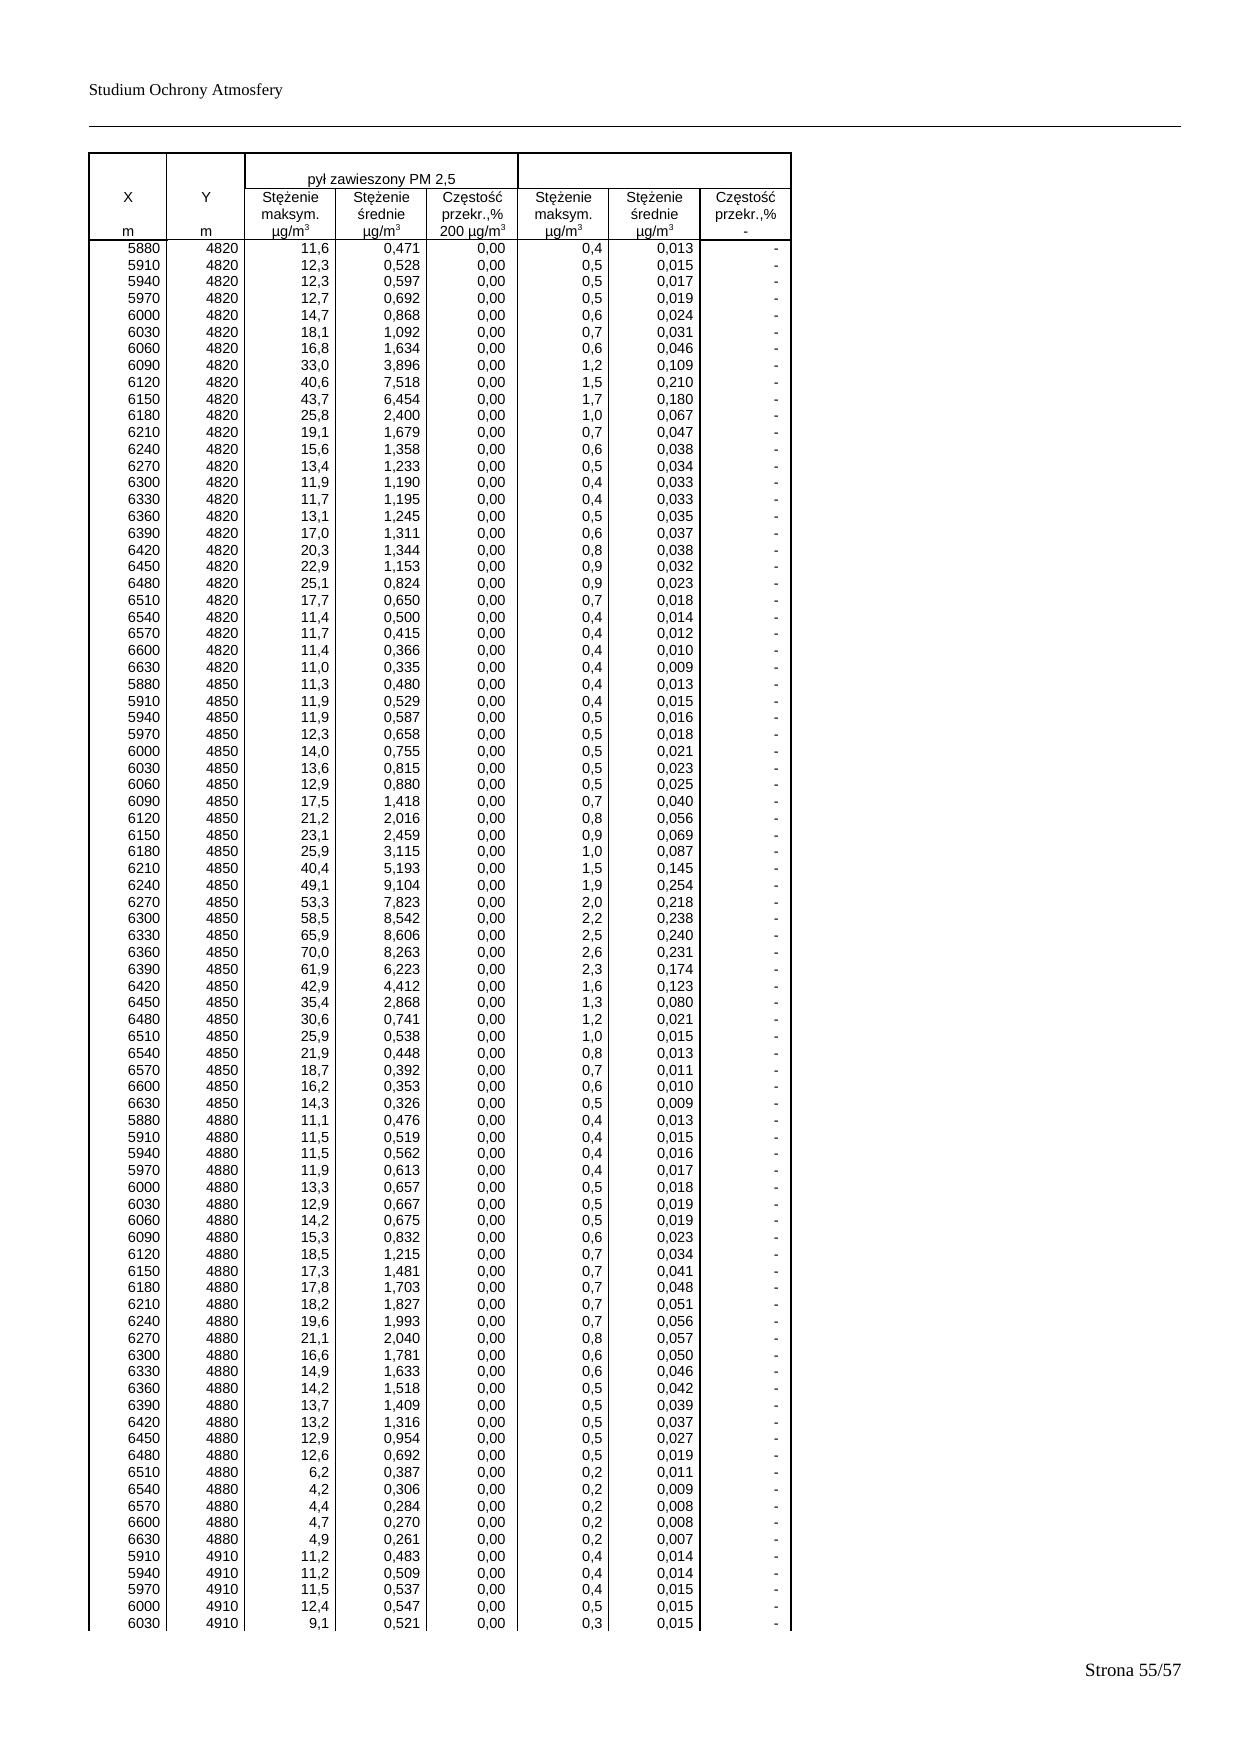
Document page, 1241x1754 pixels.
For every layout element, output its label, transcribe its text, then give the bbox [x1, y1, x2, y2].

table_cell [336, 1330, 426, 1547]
table_cell µg/m3 [336, 223, 426, 239]
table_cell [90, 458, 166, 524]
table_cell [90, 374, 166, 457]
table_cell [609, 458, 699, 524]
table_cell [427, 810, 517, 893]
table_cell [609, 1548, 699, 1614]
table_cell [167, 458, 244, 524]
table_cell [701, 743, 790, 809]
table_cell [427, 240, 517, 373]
table_cell - [701, 223, 790, 239]
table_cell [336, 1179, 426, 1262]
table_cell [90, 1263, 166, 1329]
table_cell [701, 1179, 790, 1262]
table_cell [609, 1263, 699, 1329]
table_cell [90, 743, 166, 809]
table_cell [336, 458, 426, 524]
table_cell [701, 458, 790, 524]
table_cell Częstość przekr.,% [701, 189, 790, 223]
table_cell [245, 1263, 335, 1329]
table_cell Stężenie maksym. [518, 189, 608, 223]
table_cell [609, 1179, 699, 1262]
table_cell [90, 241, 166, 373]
table_cell µg/m3 [518, 223, 608, 239]
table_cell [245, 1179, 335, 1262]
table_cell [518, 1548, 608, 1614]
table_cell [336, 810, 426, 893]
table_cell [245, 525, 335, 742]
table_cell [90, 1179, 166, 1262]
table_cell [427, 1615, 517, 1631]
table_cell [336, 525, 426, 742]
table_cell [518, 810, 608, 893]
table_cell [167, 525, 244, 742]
table_cell Częstość przekr.,% [427, 189, 517, 223]
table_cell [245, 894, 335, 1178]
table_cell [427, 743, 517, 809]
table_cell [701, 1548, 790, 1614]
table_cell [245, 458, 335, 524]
table_cell Stężenie maksym. [245, 189, 335, 223]
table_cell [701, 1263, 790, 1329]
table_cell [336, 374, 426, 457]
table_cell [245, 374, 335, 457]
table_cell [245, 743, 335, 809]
table_cell µg/m3 [609, 223, 699, 239]
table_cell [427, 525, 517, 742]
table_header [90, 154, 166, 187]
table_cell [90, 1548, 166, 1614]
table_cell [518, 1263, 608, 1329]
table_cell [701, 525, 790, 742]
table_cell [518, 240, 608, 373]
table_cell X [90, 188, 166, 223]
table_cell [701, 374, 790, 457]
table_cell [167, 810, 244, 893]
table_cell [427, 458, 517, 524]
table_cell Stężenie średnie [336, 189, 426, 223]
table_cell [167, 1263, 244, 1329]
table_header [519, 154, 790, 187]
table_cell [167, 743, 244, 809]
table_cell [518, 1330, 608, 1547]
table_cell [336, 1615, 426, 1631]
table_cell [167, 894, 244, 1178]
table_header [246, 154, 517, 187]
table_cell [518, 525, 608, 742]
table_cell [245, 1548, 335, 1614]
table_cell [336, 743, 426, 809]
table_header [167, 154, 244, 187]
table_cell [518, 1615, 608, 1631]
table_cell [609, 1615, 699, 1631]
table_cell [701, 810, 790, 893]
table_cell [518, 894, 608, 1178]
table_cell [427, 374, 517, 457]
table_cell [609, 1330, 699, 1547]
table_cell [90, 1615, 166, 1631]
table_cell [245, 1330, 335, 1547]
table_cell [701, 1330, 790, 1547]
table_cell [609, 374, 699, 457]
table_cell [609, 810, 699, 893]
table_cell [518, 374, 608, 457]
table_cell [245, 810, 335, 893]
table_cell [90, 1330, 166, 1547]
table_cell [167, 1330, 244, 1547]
table_cell m [90, 223, 166, 239]
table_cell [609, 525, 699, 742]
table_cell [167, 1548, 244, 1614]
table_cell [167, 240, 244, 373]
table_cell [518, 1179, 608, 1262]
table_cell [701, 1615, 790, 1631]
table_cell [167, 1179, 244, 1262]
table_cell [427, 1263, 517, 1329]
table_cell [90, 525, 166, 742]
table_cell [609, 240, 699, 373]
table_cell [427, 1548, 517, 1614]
table_cell 200 µg/m3 [427, 223, 517, 239]
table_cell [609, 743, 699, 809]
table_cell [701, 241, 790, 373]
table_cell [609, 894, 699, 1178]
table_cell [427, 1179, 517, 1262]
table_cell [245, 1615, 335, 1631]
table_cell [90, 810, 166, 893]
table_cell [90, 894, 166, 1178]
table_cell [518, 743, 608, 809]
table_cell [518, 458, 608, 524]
table_cell m [167, 223, 244, 239]
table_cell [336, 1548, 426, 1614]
table_cell Y [167, 188, 244, 223]
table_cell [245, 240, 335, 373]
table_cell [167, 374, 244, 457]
table_cell Stężenie średnie [609, 189, 699, 223]
table_cell µg/m3 [245, 223, 335, 239]
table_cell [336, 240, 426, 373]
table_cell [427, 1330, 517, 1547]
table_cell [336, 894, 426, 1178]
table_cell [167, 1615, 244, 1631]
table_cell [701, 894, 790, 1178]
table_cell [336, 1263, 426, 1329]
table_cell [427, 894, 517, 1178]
